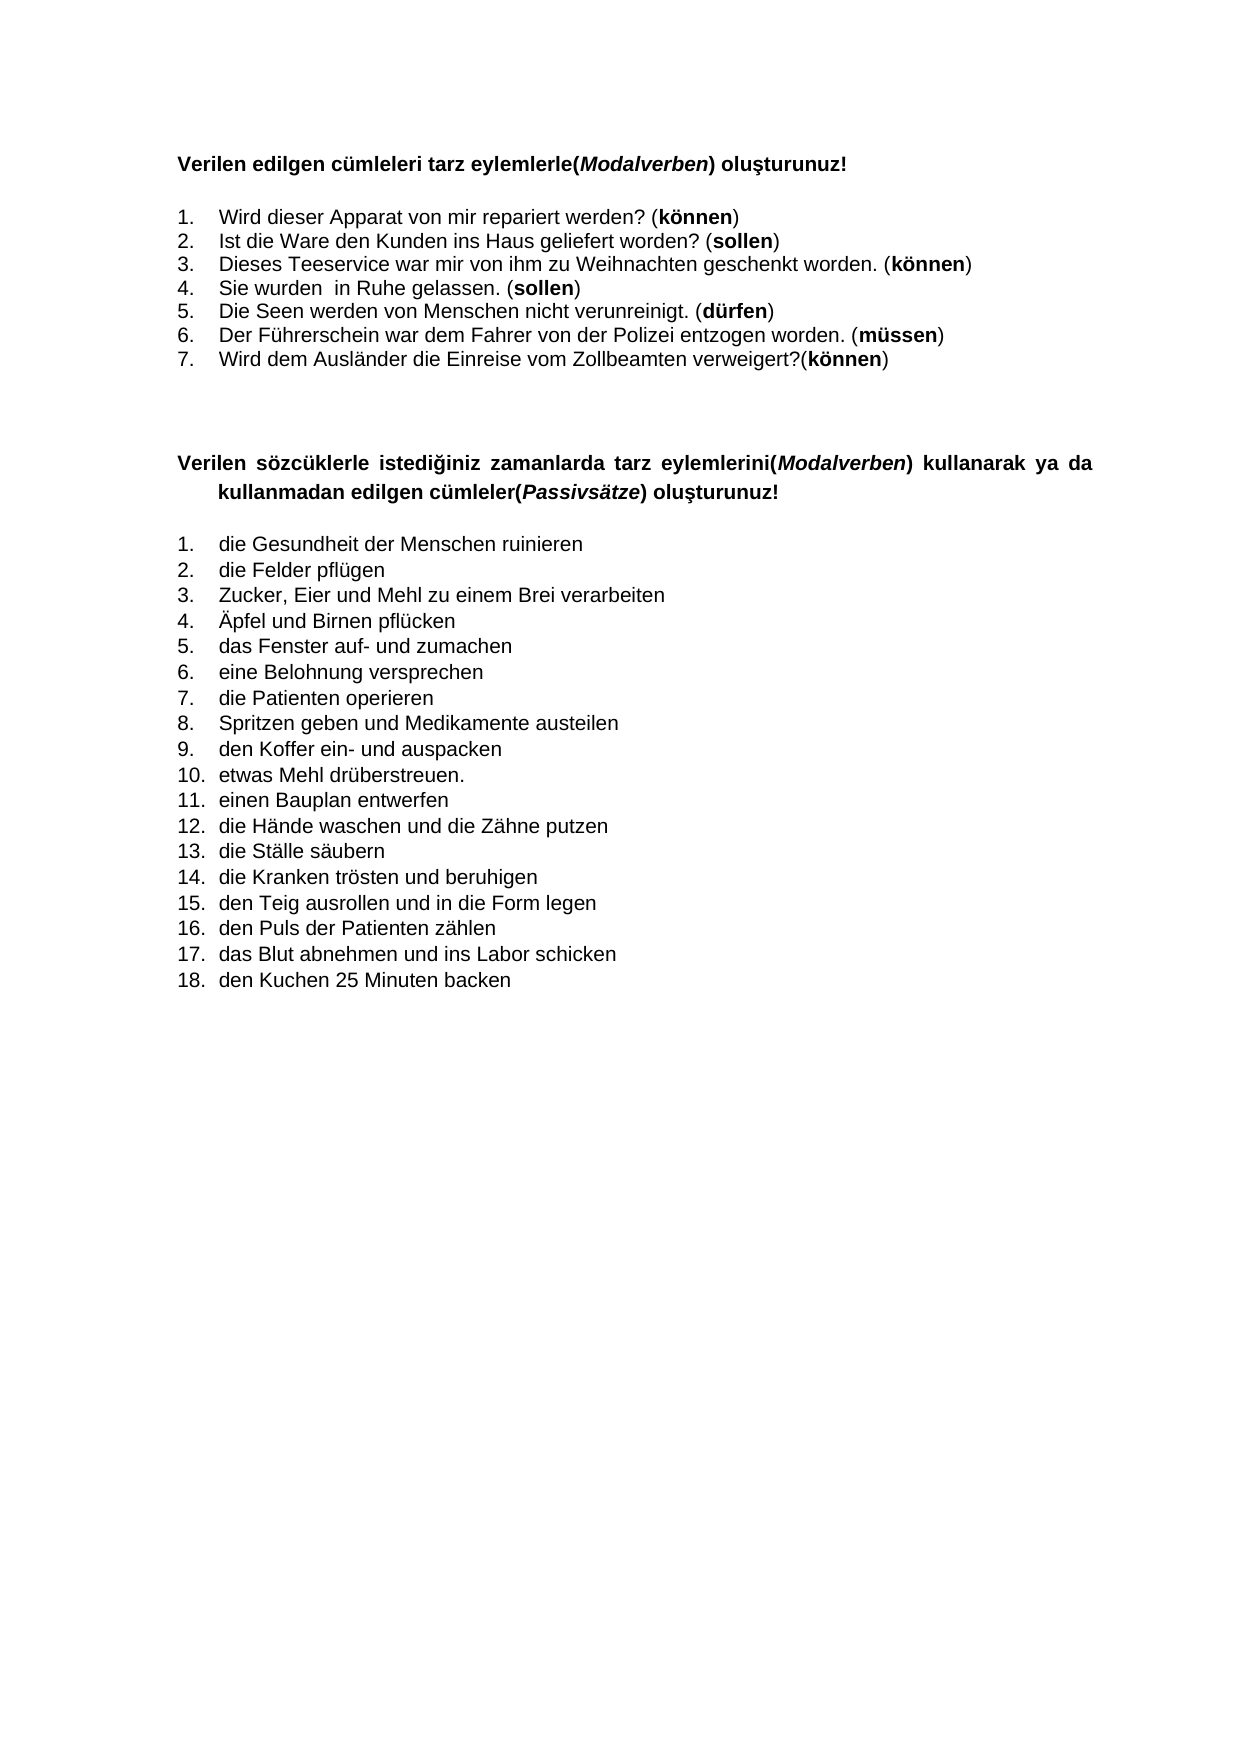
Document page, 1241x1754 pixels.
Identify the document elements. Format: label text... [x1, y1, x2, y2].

text 12. die Hände waschen und die Zähne putzen [148, 813, 1093, 838]
text 10. etwas Mehl drüberstreuen. [148, 762, 1093, 787]
text Verilen edilgen cümleleri tarz eylemlerle(Modalverben) oluşturunuz! [148, 148, 1093, 177]
text 2. Ist die Ware den Kunden ins Haus geliefert worden? (sollen) [148, 229, 1093, 253]
text 4. Äpfel und Birnen pflücken [148, 608, 1093, 633]
text 7. Wird dem Ausländer die Einreise vom Zollbeamten verweigert?(können) [148, 347, 1093, 371]
text 4. Sie wurden in Ruhe gelassen. (sollen) [148, 277, 1093, 300]
text 11. einen Bauplan entwerfen [148, 787, 1093, 813]
text 14. die Kranken trösten und beruhigen [148, 864, 1093, 890]
text 15. den Teig ausrollen und in die Form legen [148, 890, 1093, 915]
text 5. Die Seen werden von Menschen nicht verunreinigt. (dürfen) [148, 300, 1093, 324]
text 3. Zucker, Eier und Mehl zu einem Brei verarbeiten [148, 582, 1093, 608]
text 8. Spritzen geben und Medikamente austeilen [148, 710, 1093, 736]
text 6. Der Führerschein war dem Fahrer von der Polizei entzogen worden. (müssen) [148, 324, 1093, 347]
text 1. Wird dieser Apparat von mir repariert werden? (können) [148, 206, 1093, 229]
text 9. den Koffer ein- und auspacken [148, 736, 1093, 762]
text 17. das Blut abnehmen und ins Labor schicken [148, 941, 1093, 967]
text 2. die Felder pflügen [148, 557, 1093, 582]
text Verilen sözcüklerle istediğiniz zamanlarda tarz eylemlerini(Modalverben) kullanarak ya da kullanmadan edilgen cümleler(Passivsätze) oluşturunuz! [177, 447, 1093, 505]
text 6. eine Belohnung versprechen [148, 659, 1093, 685]
text 13. die Ställe säubern [148, 838, 1093, 864]
text 3. Dieses Teeservice war mir von ihm zu Weihnachten geschenkt worden. (können) [148, 253, 1093, 277]
text 16. den Puls der Patienten zählen [148, 915, 1093, 941]
text 1. die Gesundheit der Menschen ruinieren [148, 531, 1093, 557]
text 7. die Patienten operieren [148, 685, 1093, 710]
text 18. den Kuchen 25 Minuten backen [148, 967, 1093, 992]
text 5. das Fenster auf- und zumachen [148, 633, 1093, 659]
